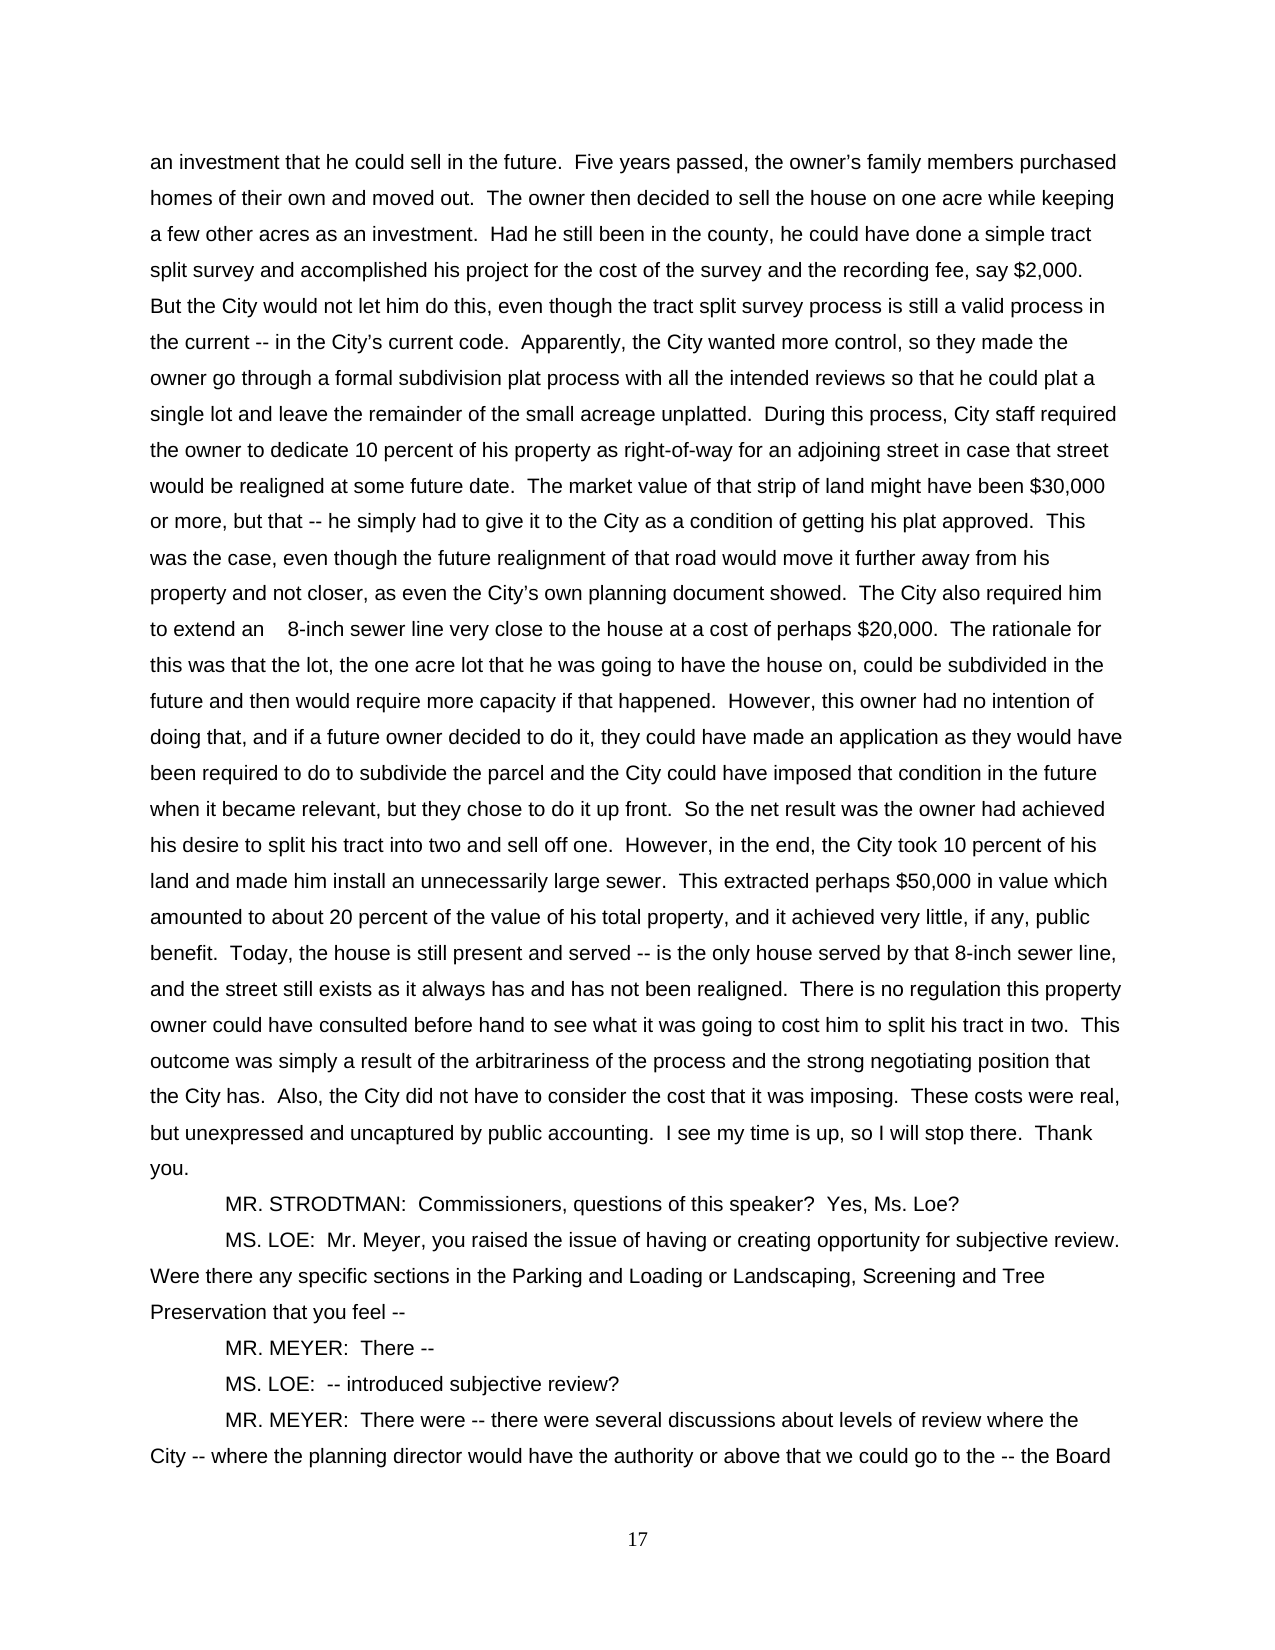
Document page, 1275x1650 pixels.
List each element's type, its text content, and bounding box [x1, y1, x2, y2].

text MS. LOE: -- introduced subjective review? [150, 1372, 1125, 1396]
text MS. LOE: Mr. Meyer, you raised the issue of having or creating opportunity for subjective review. Were there any specific sections in the Parking and Loading or Landscaping, Screening and Tree Preservation that you feel -- [150, 1228, 1125, 1324]
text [150, 150, 1125, 1180]
text MR. STRODTMAN: Commissioners, questions of this speaker? Yes, Ms. Loe? [150, 1192, 1125, 1216]
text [150, 1408, 1125, 1468]
text MR. MEYER: There -- [150, 1336, 1125, 1360]
